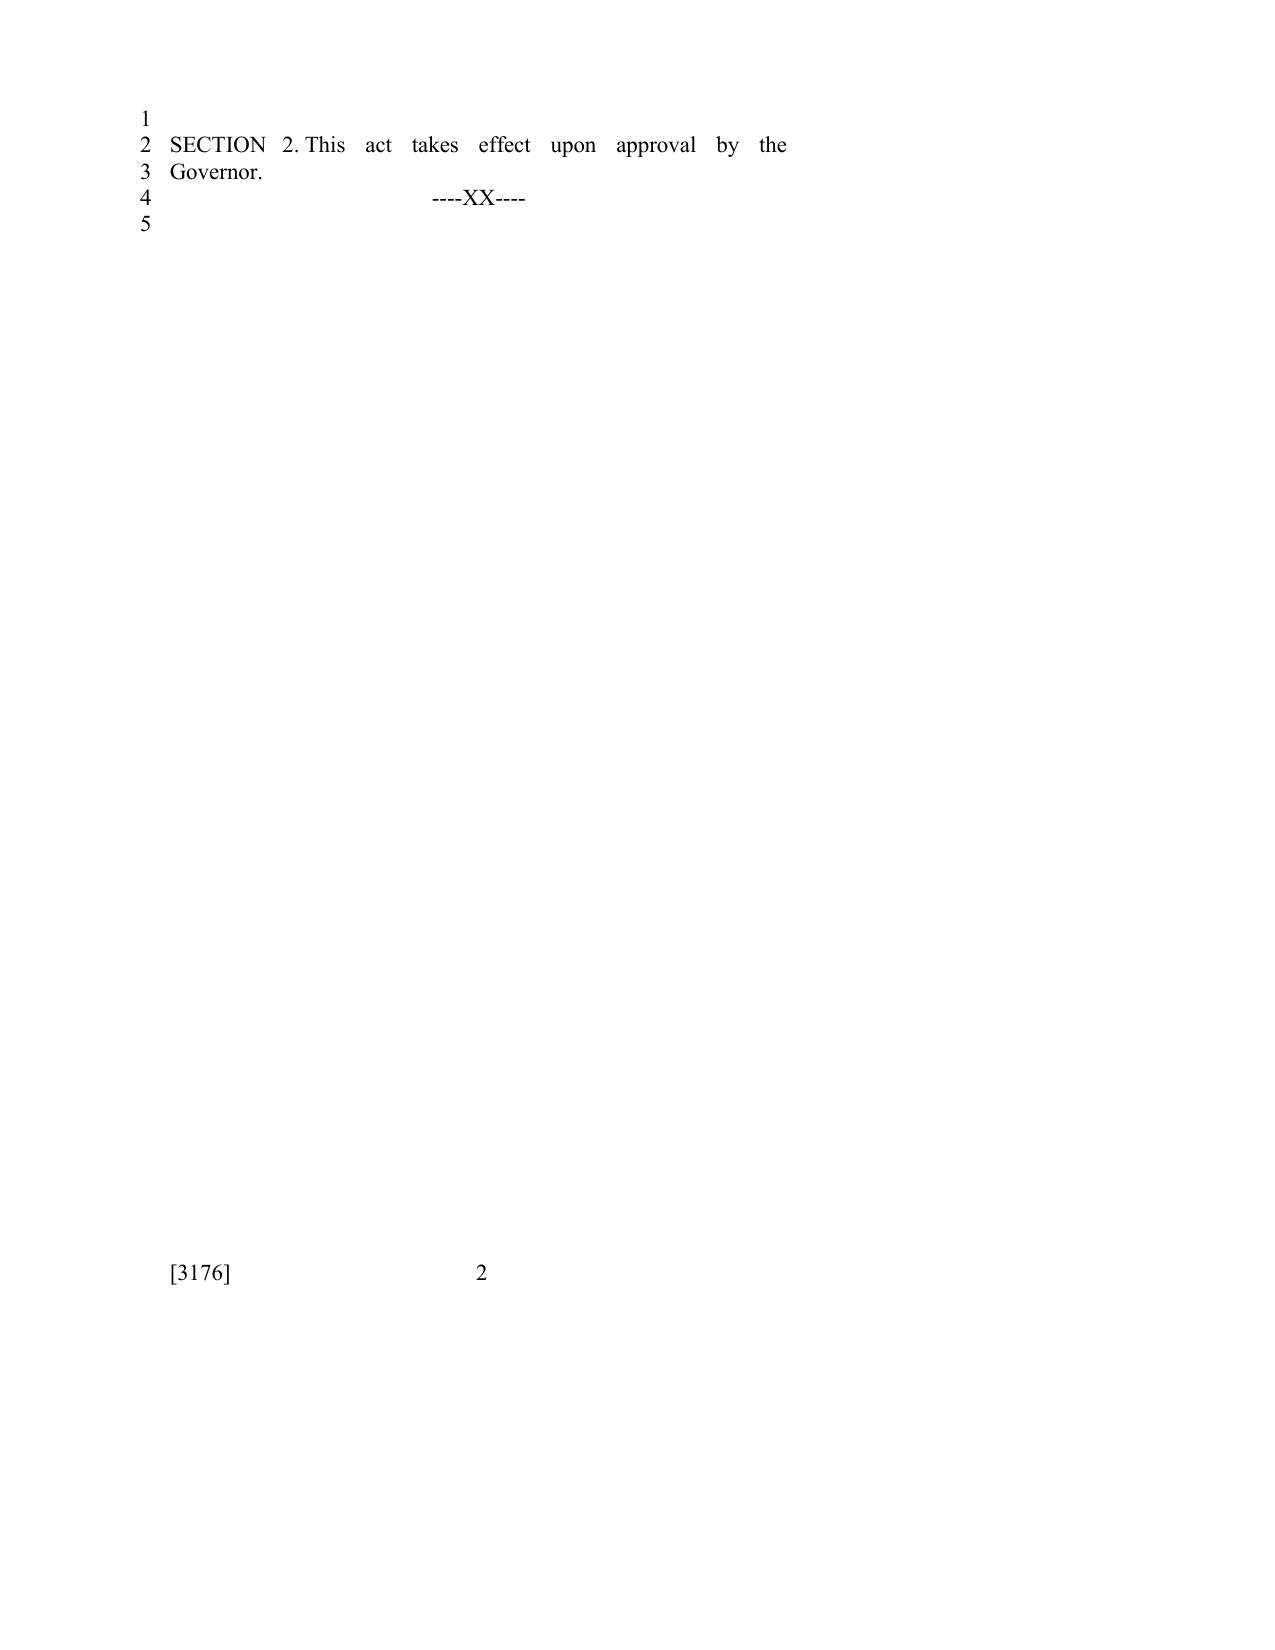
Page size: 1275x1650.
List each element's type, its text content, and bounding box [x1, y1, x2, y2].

text ----XX---- [169, 184, 787, 210]
text SECTION 2. This act takes effect upon approval by the Governor. [169, 131, 787, 184]
